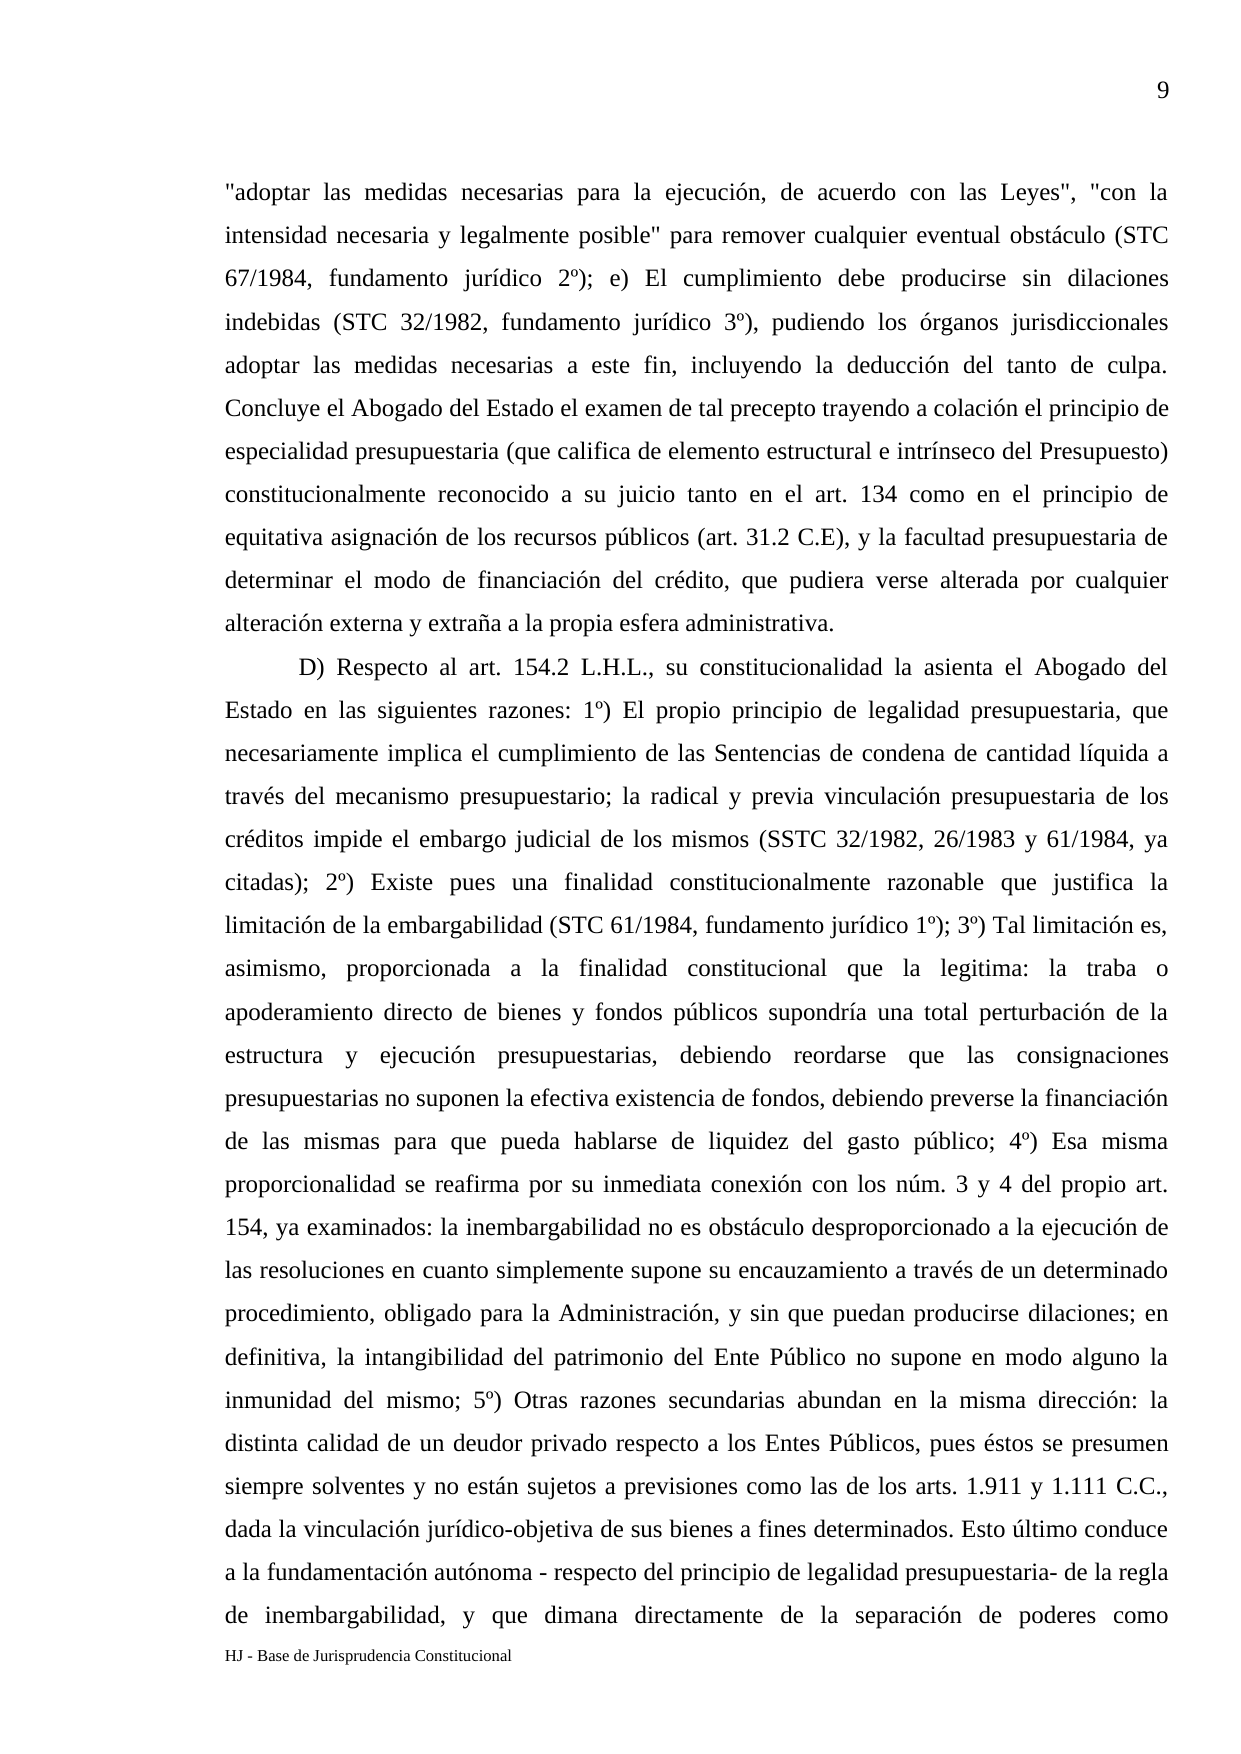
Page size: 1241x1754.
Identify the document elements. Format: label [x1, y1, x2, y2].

text [224, 177, 1169, 637]
text [224, 652, 1169, 1629]
